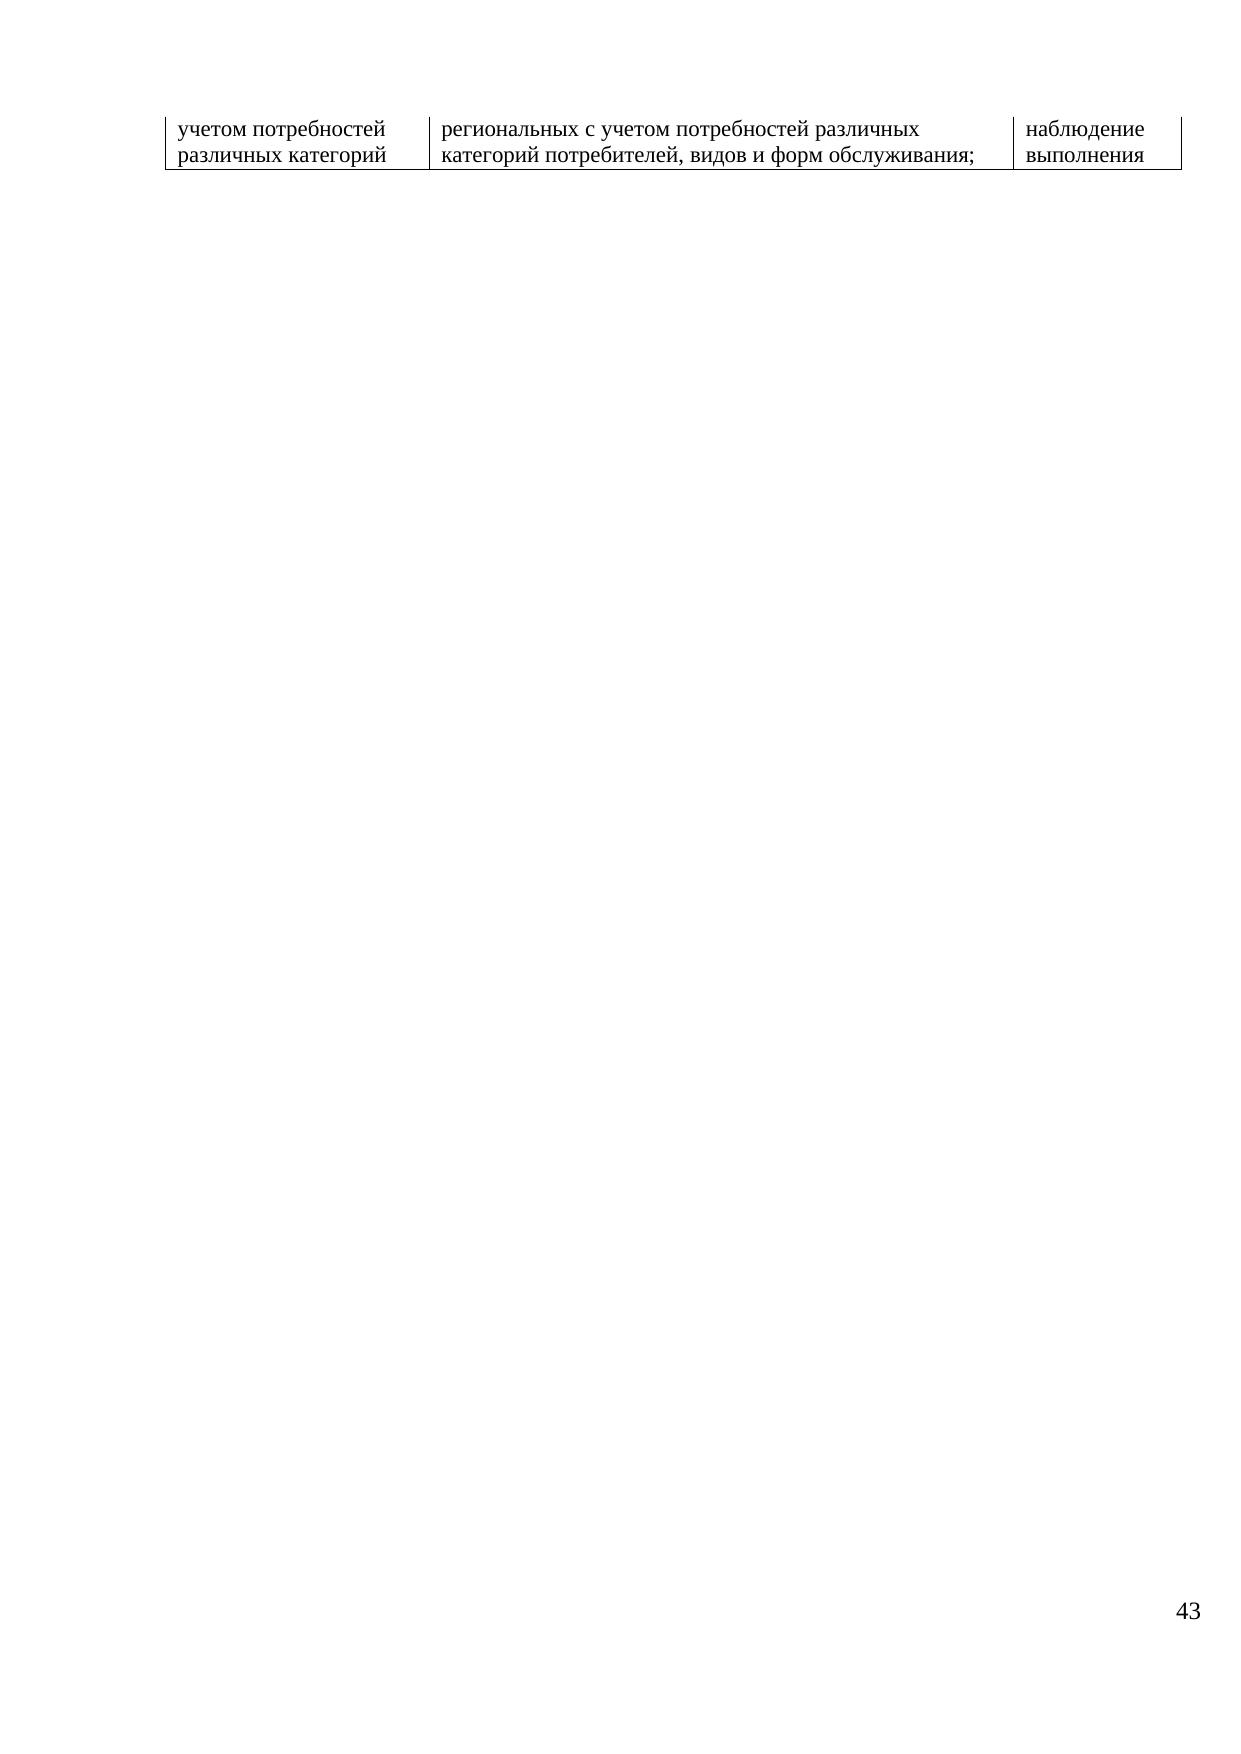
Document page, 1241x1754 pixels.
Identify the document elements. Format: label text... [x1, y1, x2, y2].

table_cell наблюдение [1014, 117, 1181, 143]
table_cell учетом потребностей [166, 117, 429, 143]
table_cell категорий потребителей, видов и форм обслуживания; [430, 143, 1013, 169]
table_cell региональных с учетом потребностей различных [430, 117, 1013, 143]
table_cell различных категорий [166, 143, 429, 169]
table_cell выполнения [1014, 143, 1181, 169]
